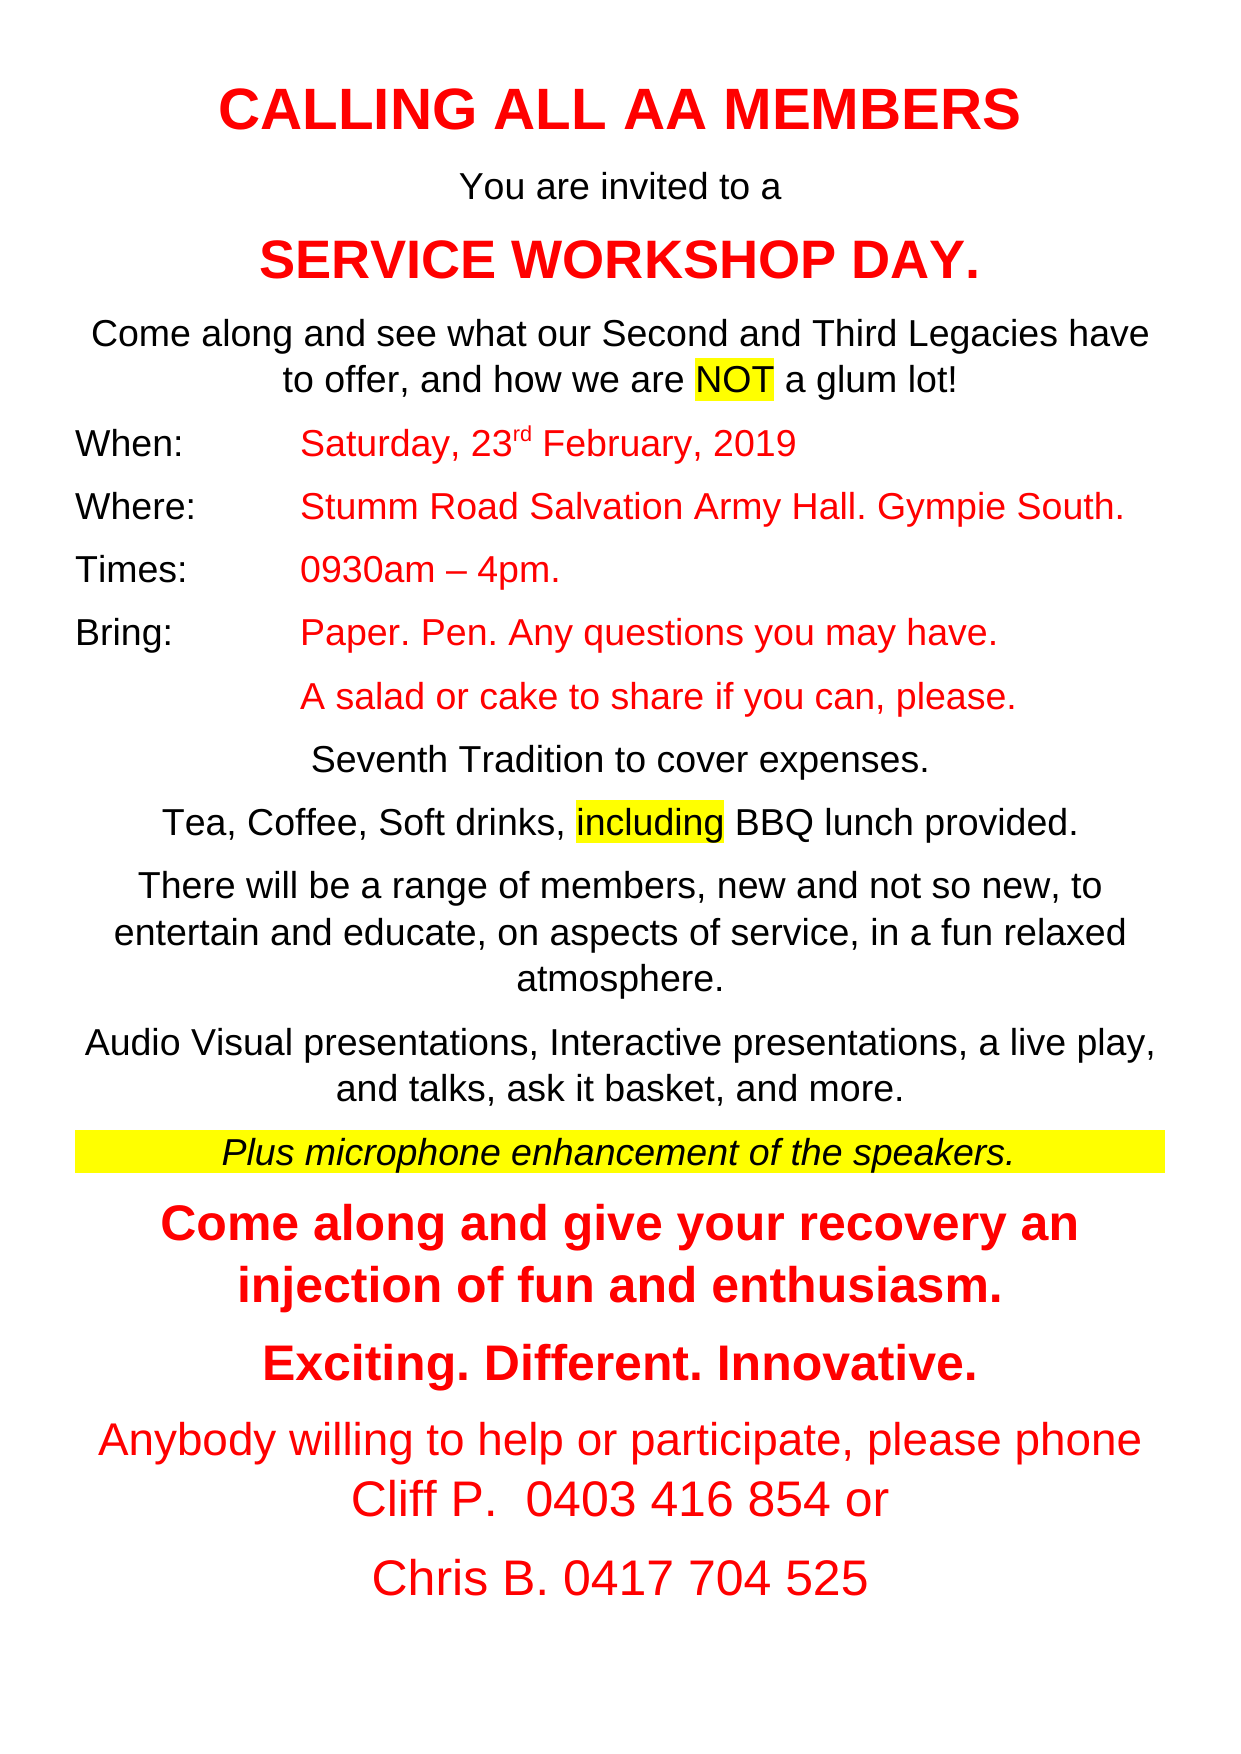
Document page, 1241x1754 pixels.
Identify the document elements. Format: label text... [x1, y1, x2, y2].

text Tea, Coffee, Soft drinks, including BBQ lunch provided. [75, 800, 576, 843]
text There will be a range of members, new and not so new, to entertain and educate, on aspects of service, in a fun relaxed atmosphere. [75, 863, 1165, 1000]
text CALLING ALL AA MEMBERS [75, 75, 1165, 142]
text A salad or cake to share if you can, please. [150, 674, 1165, 717]
text Anybody willing to help or participate, please phone Cliff P. 0403 416 854 or [75, 1412, 1165, 1527]
text Audio Visual presentations, Interactive presentations, a live play, and talks, ask it basket, and more. [75, 1020, 1165, 1109]
text Seventh Tradition to cover expenses. [75, 737, 1165, 780]
text Plus microphone enhancement of the speakers. [75, 1130, 1165, 1173]
text When: Saturday, 23rd February, 2019 [75, 421, 1165, 464]
text Bring: Paper. Pen. Any questions you may have. [75, 611, 1165, 654]
text Times: 0930am – 4pm. [75, 547, 1165, 591]
text Come along and see what our Second and Third Legacies have to offer, and how we are NOT a glum lot! [75, 311, 1165, 401]
text Exciting. Different. Innovative. [75, 1334, 1165, 1391]
text Chris B. 0417 704 525 [75, 1548, 1165, 1606]
text You are invited to a [75, 164, 1165, 207]
text SERVICE WORKSHOP DAY. [75, 227, 1165, 289]
text Where: Stumm Road Salvation Army Hall. Gympie South. [75, 484, 1165, 527]
text Come along and give your recovery an injection of fun and enthusiasm. [75, 1193, 1165, 1312]
text Tea, Coffee, Soft drinks, including BBQ lunch provided. [724, 800, 1165, 843]
